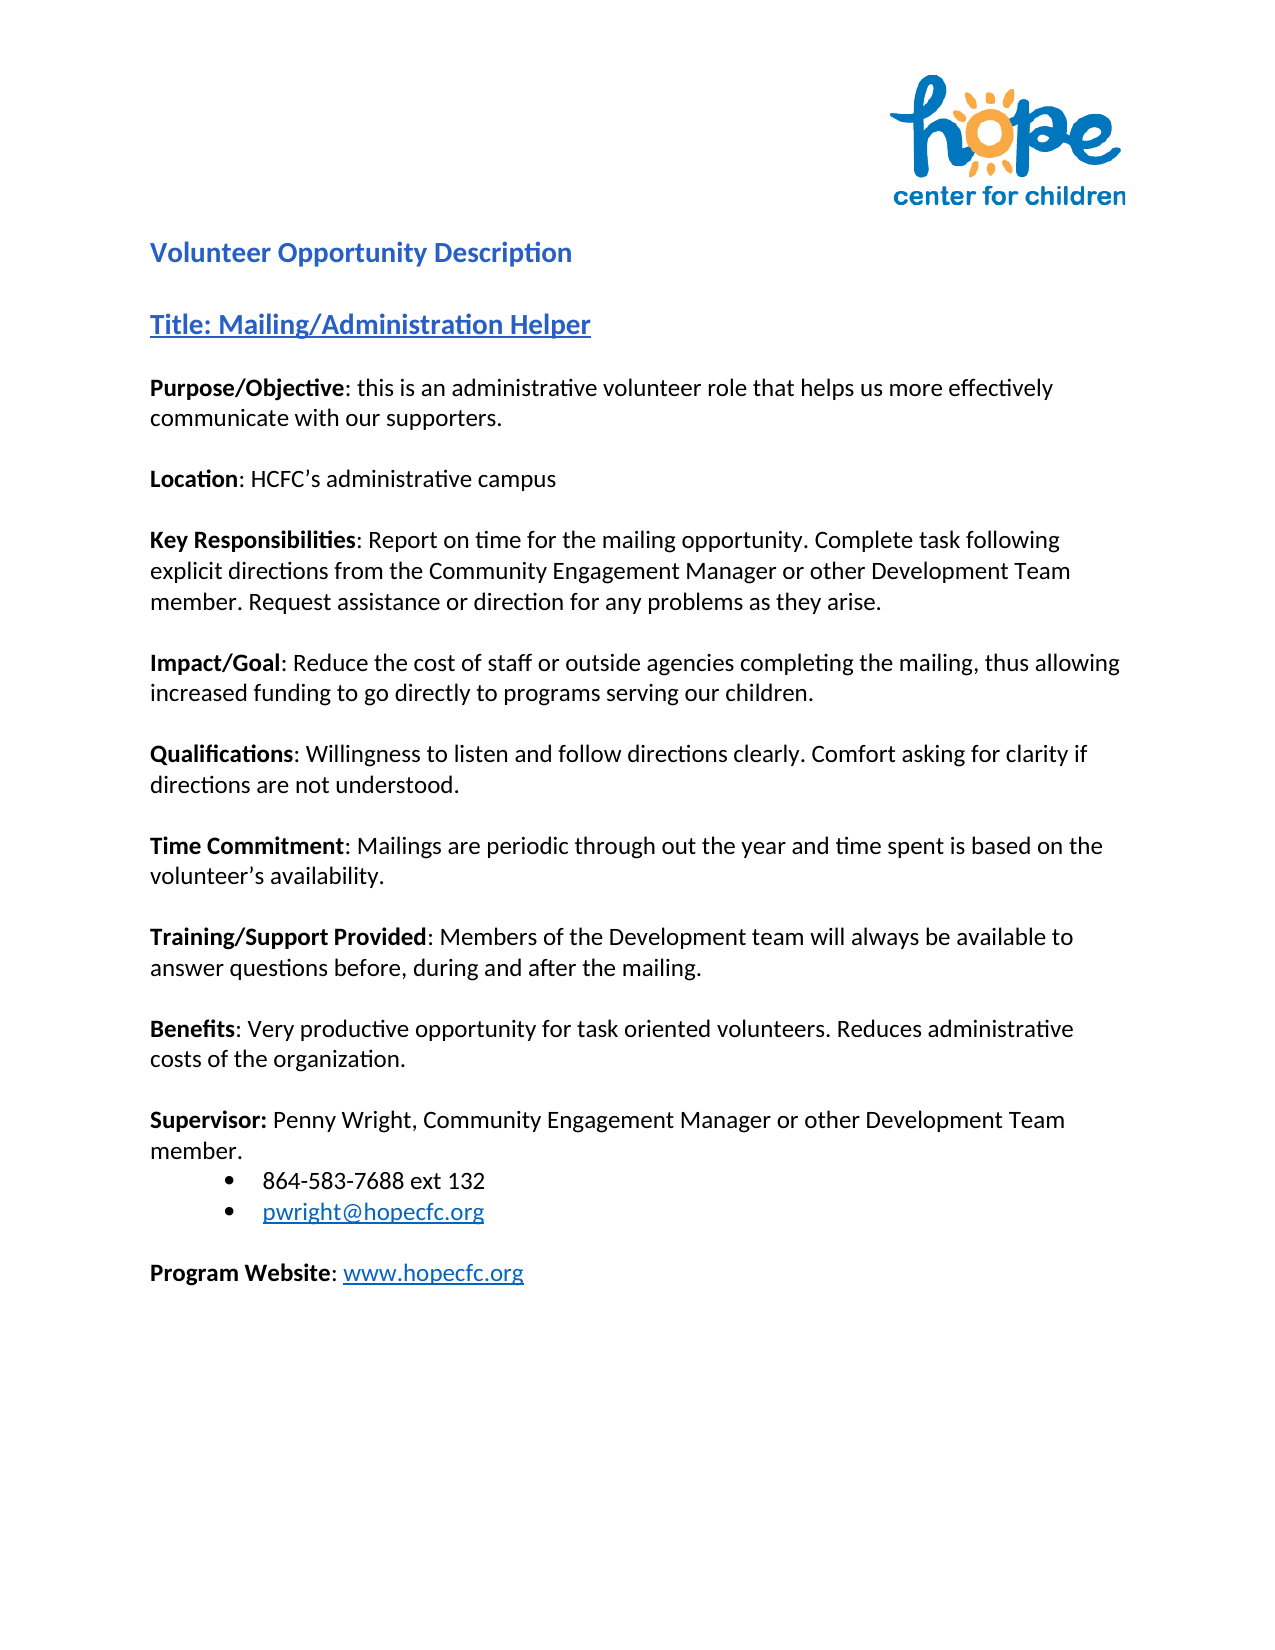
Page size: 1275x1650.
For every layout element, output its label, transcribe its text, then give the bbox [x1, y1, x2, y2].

text Key Responsibilities: Report on time for the mailing opportunity. Complete task following explicit directions from the Community Engagement Manager or other Development Team member. Request assistance or direction for any problems as they arise. [150, 524, 1125, 616]
text Title: Mailing/Administration Helper [150, 306, 1125, 341]
text Purpose/Objective: this is an administrative volunteer role that helps us more effectively communicate with our supporters. [150, 372, 1125, 433]
text Impact/Goal: Reduce the cost of staff or outside agencies completing the mailing, thus allowing increased funding to go directly to programs serving our children. [150, 647, 1125, 708]
text Supervisor: Penny Wright, Community Engagement Manager or other Development Team member. [150, 1104, 1125, 1166]
text Location: HCFC’s administrative campus [150, 463, 1125, 494]
text Volunteer Opportunity Description [150, 234, 1125, 270]
text Time Commitment: Mailings are periodic through out the year and time spent is based on the volunteer’s availability. [150, 830, 1125, 891]
text Program Website: www.hopecfc.org [150, 1257, 1125, 1288]
text Training/Support Provided: Members of the Development team will always be available to answer questions before, during and after the mailing. [150, 921, 1125, 982]
text Benefits: Very productive opportunity for task oriented volunteers. Reduces administrative costs of the organization. [150, 1013, 1125, 1074]
picture [889, 75, 1125, 235]
text Qualifications: Willingness to listen and follow directions clearly. Comfort asking for clarity if directions are not understood. [150, 738, 1125, 799]
list 864-583-7688 ext 132 [225, 1166, 1125, 1196]
list pwright@hopecfc.org [225, 1196, 1125, 1227]
